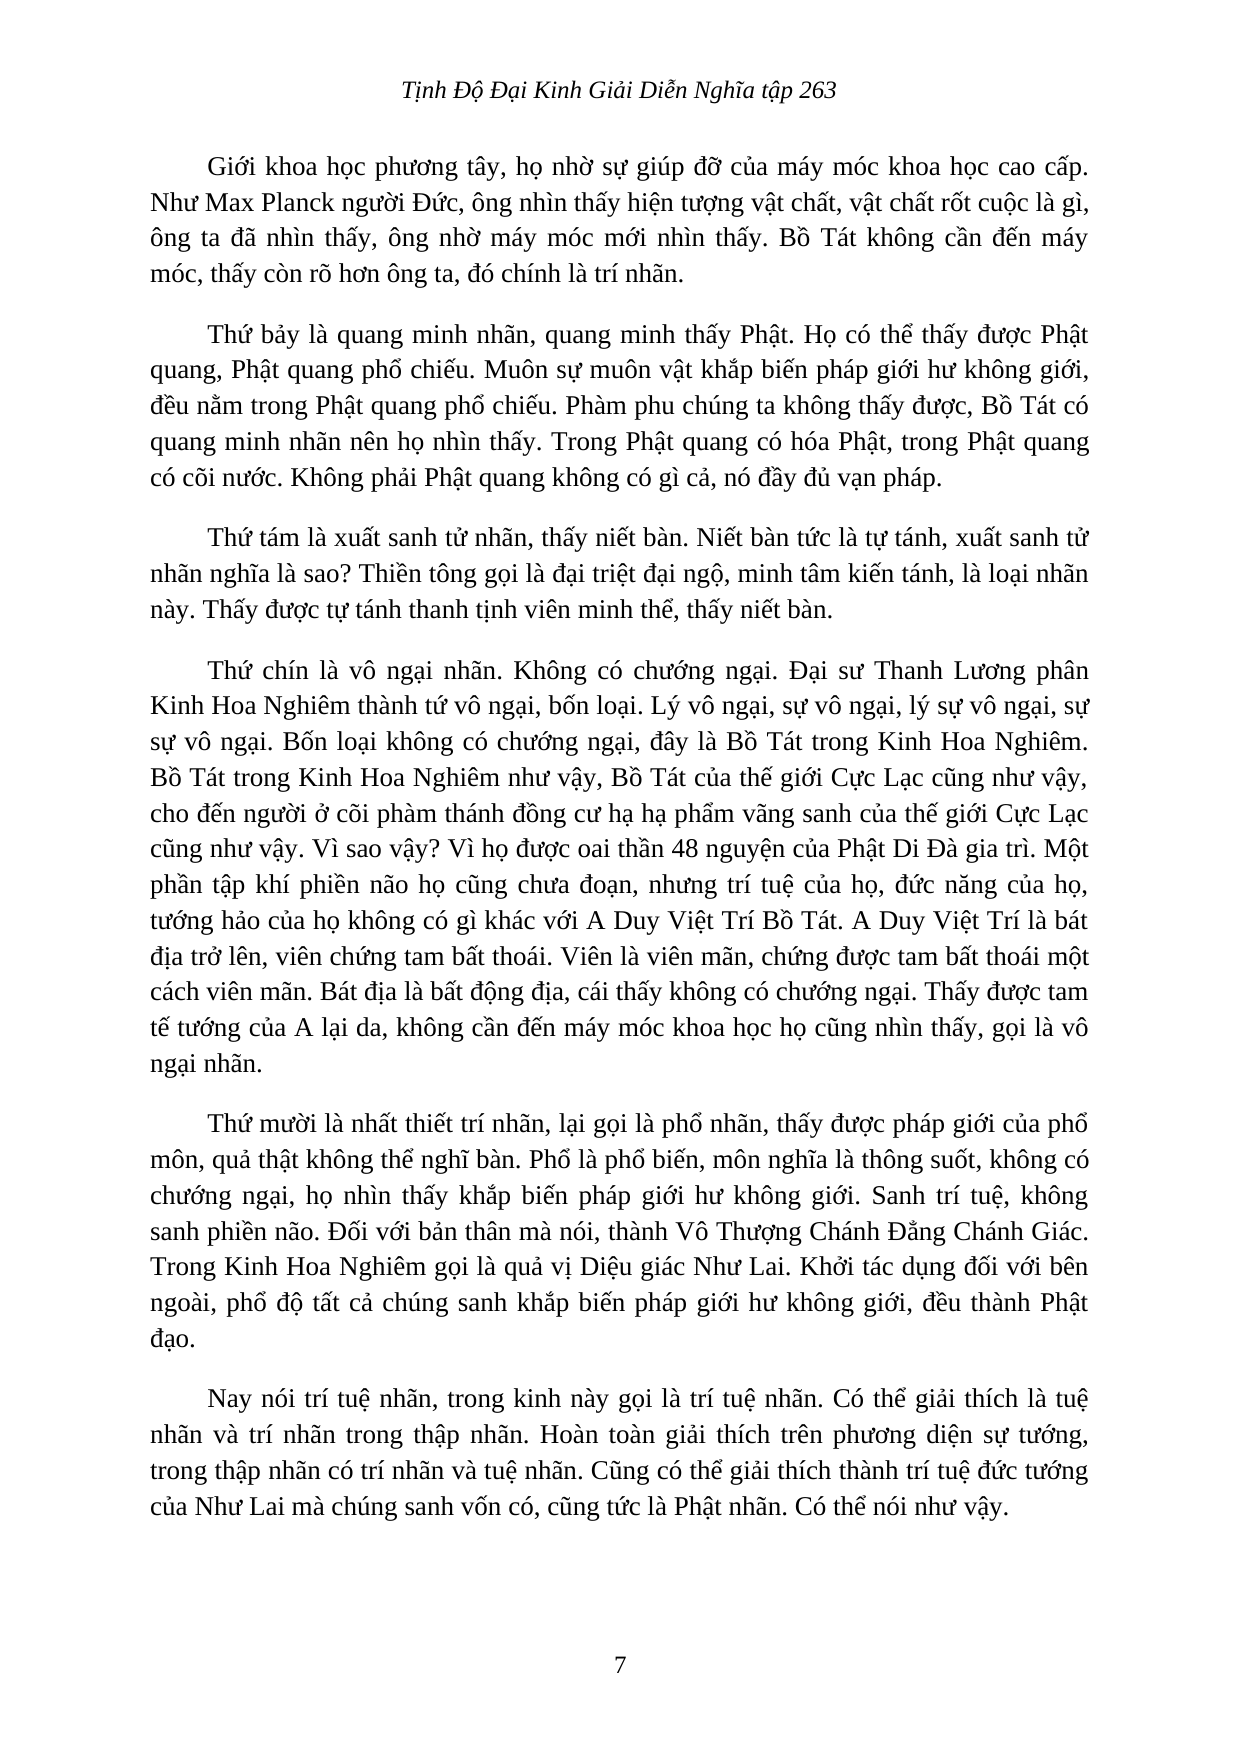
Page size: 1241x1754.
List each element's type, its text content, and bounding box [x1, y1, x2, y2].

text Nay nói trí tuệ nhãn, trong kinh này gọi là trí tuệ nhãn. Có thể giải thích là tuệ nhãn và trí nhãn trong thập nhãn. Hoàn toàn giải thích trên phương diện sự tướng, trong thập nhãn có trí nhãn và tuệ nhãn. Cũng có thể giải thích thành trí tuệ đức tướng của Như Lai mà chúng sanh vốn có, cũng tức là Phật nhãn. Có thể nói như vậy. [150, 1383, 1090, 1521]
text Thứ tám là xuất sanh tử nhãn, thấy niết bàn. Niết bàn tức là tự tánh, xuất sanh tử nhãn nghĩa là sao? Thiền tông gọi là đại triệt đại ngộ, minh tâm kiến tánh, là loại nhãn này. Thấy được tự tánh thanh tịnh viên minh thể, thấy niết bàn. [150, 522, 1090, 624]
text Thứ bảy là quang minh nhãn, quang minh thấy Phật. Họ có thể thấy được Phật quang, Phật quang phổ chiếu. Muôn sự muôn vật khắp biến pháp giới hư không giới, đều nằm trong Phật quang phổ chiếu. Phàm phu chúng ta không thấy được, Bồ Tát có quang minh nhãn nên họ nhìn thấy. Trong Phật quang có hóa Phật, trong Phật quang có cõi nước. Không phải Phật quang không có gì cả, nó đầy đủ vạn pháp. [150, 318, 1090, 492]
text Giới khoa học phương tây, họ nhờ sự giúp đỡ của máy móc khoa học cao cấp. Như Max Planck người Đức, ông nhìn thấy hiện tượng vật chất, vật chất rốt cuộc là gì, ông ta đã nhìn thấy, ông nhờ máy móc mới nhìn thấy. Bồ Tát không cần đến máy móc, thấy còn rõ hơn ông ta, đó chính là trí nhãn. [150, 150, 1090, 288]
text Thứ chín là vô ngại nhãn. Không có chướng ngại. Đại sư Thanh Lương phân Kinh Hoa Nghiêm thành tứ vô ngại, bốn loại. Lý vô ngại, sự vô ngại, lý sự vô ngại, sự sự vô ngại. Bốn loại không có chướng ngại, đây là Bồ Tát trong Kinh Hoa Nghiêm. Bồ Tát trong Kinh Hoa Nghiêm như vậy, Bồ Tát của thế giới Cực Lạc cũng như vậy, cho đến người ở cõi phàm thánh đồng cư hạ hạ phẩm vãng sanh của thế giới Cực Lạc cũng như vậy. Vì sao vậy? Vì họ được oai thần 48 nguyện của Phật Di Đà gia trì. Một phần tập khí phiền não họ cũng chưa đoạn, nhưng trí tuệ của họ, đức năng của họ, tướng hảo của họ không có gì khác với A Duy Việt Trí Bồ Tát. A Duy Việt Trí là bát địa trở lên, viên chứng tam bất thoái. Viên là viên mãn, chứng được tam bất thoái một cách viên mãn. Bát địa là bất động địa, cái thấy không có chướng ngại. Thấy được tam tế tướng của A lại da, không cần đến máy móc khoa học họ cũng nhìn thấy, gọi là vô ngại nhãn. [150, 654, 1090, 1078]
text Thứ mười là nhất thiết trí nhãn, lại gọi là phổ nhãn, thấy được pháp giới của phổ môn, quả thật không thể nghĩ bàn. Phổ là phổ biến, môn nghĩa là thông suốt, không có chướng ngại, họ nhìn thấy khắp biến pháp giới hư không giới. Sanh trí tuệ, không sanh phiền não. Đối với bản thân mà nói, thành Vô Thượng Chánh Đẳng Chánh Giác. Trong Kinh Hoa Nghiêm gọi là quả vị Diệu giác Như Lai. Khởi tác dụng đối với bên ngoài, phổ độ tất cả chúng sanh khắp biến pháp giới hư không giới, đều thành Phật đạo. [150, 1107, 1090, 1353]
